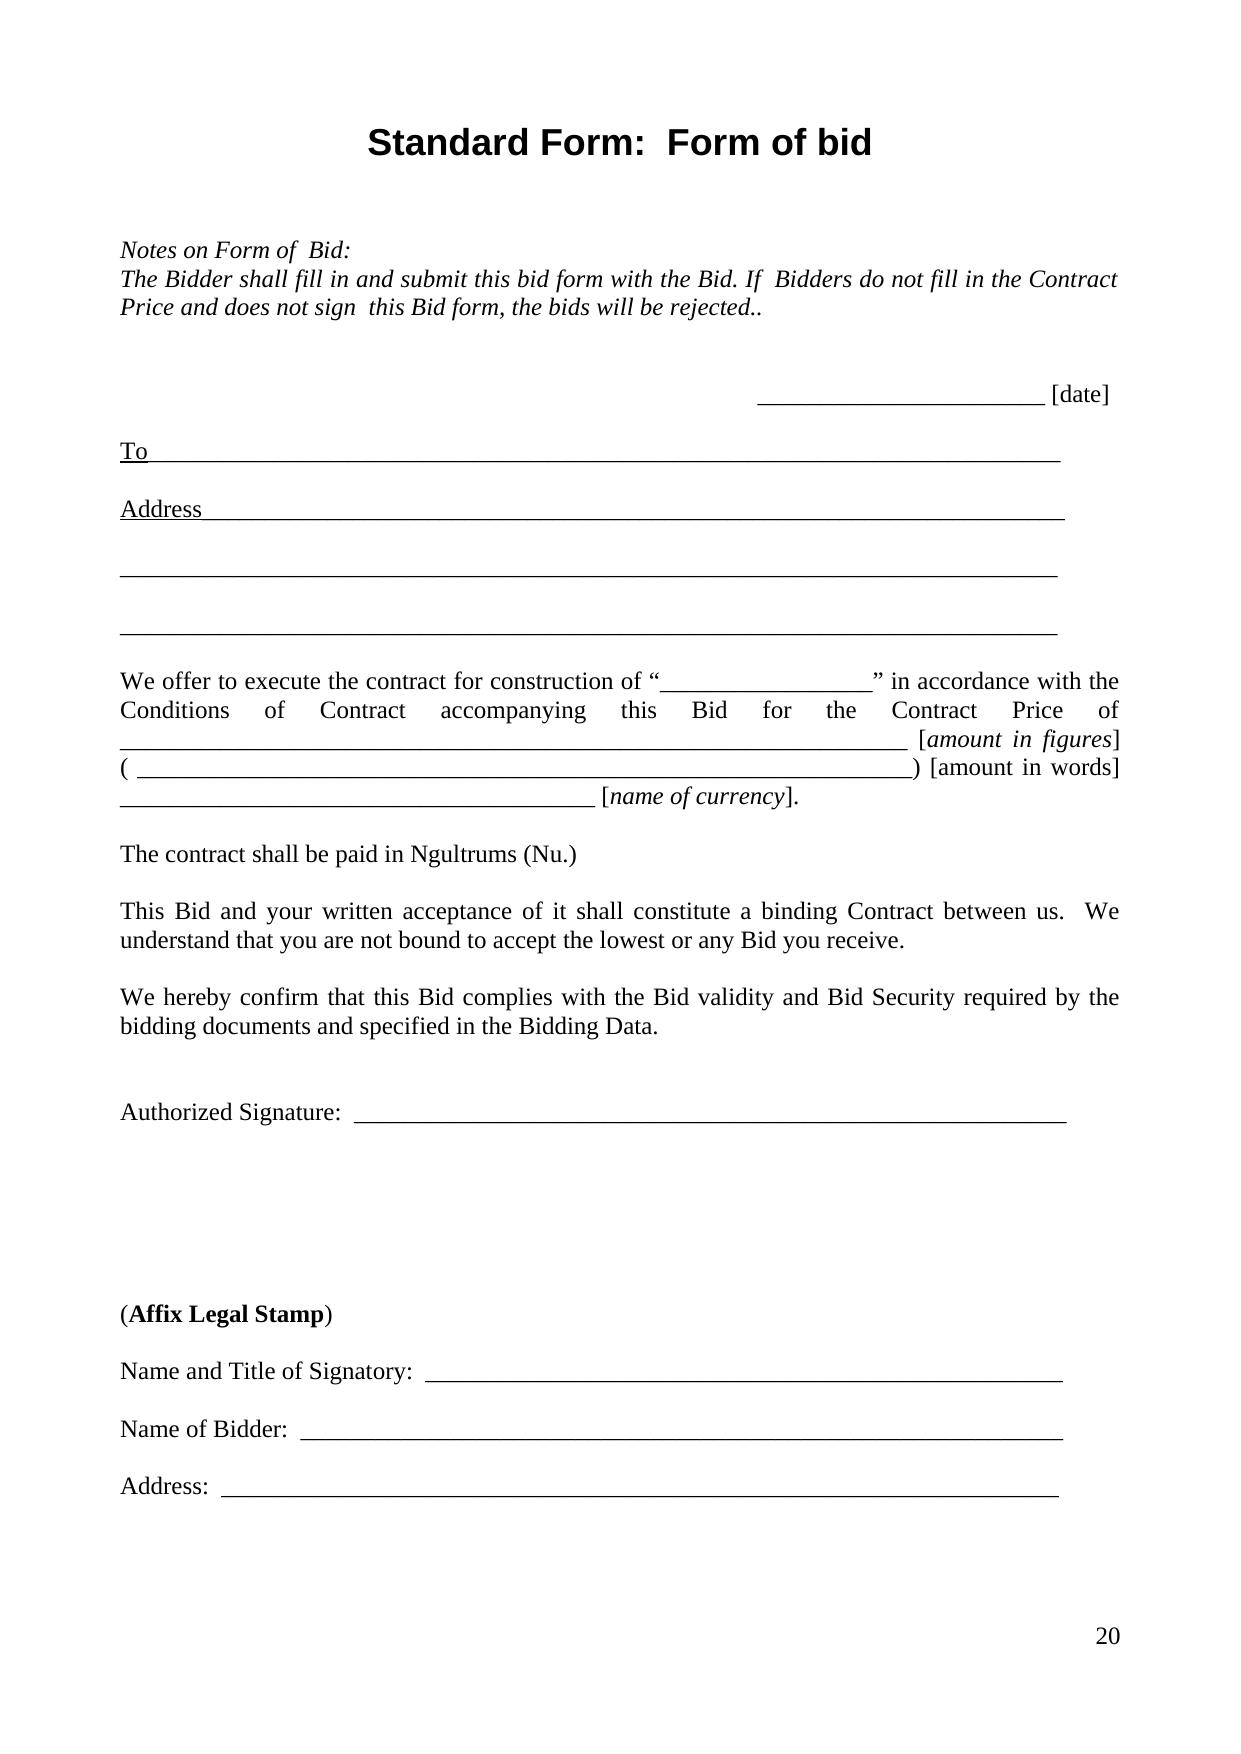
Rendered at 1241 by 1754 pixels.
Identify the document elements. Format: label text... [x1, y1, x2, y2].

text Name of Bidder: _____________________________________________________________ [120, 1414, 1120, 1442]
text We offer to execute the contract for construction of “_________________” in accordance with the Conditions of Contract accompanying this Bid for the Contract Price of _______________________________________________________________ [amount in figures] ( ______________________________________________________________) [amount in words] ______________________________________ [name of currency]. [120, 666, 1120, 810]
text We hereby confirm that this Bid complies with the Bid validity and Bid Security required by the bidding documents and specified in the Bidding Data. [120, 982, 1120, 1040]
text The contract shall be paid in Ngultrums (Nu.) [120, 839, 1120, 867]
text This Bid and your written acceptance of it shall constitute a binding Contract between us. We understand that you are not bound to accept the lowest or any Bid you receive. [120, 896, 1120, 954]
text Authorized Signature: _________________________________________________________ [120, 1097, 1120, 1126]
text Notes on Form of Bid: [120, 235, 1120, 264]
text ___________________________________________________________________________ [120, 609, 1120, 637]
text To_________________________________________________________________________ [120, 436, 1120, 465]
text ___________________________________________________________________________ [120, 551, 1120, 580]
text (Affix Legal Stamp) [120, 1299, 1120, 1327]
subtitle Standard Form: Form of bid [120, 120, 1120, 214]
text Address_____________________________________________________________________ [120, 494, 1120, 522]
text Address: ___________________________________________________________________ [120, 1471, 1120, 1500]
text The Bidder shall fill in and submit this bid form with the Bid. If Bidders do not fill in the Contract Price and does not sign this Bid form, the bids will be rejected.. [120, 264, 1120, 321]
text Name and Title of Signatory: ___________________________________________________ [120, 1356, 1120, 1385]
text _______________________ [date] [120, 379, 1120, 407]
